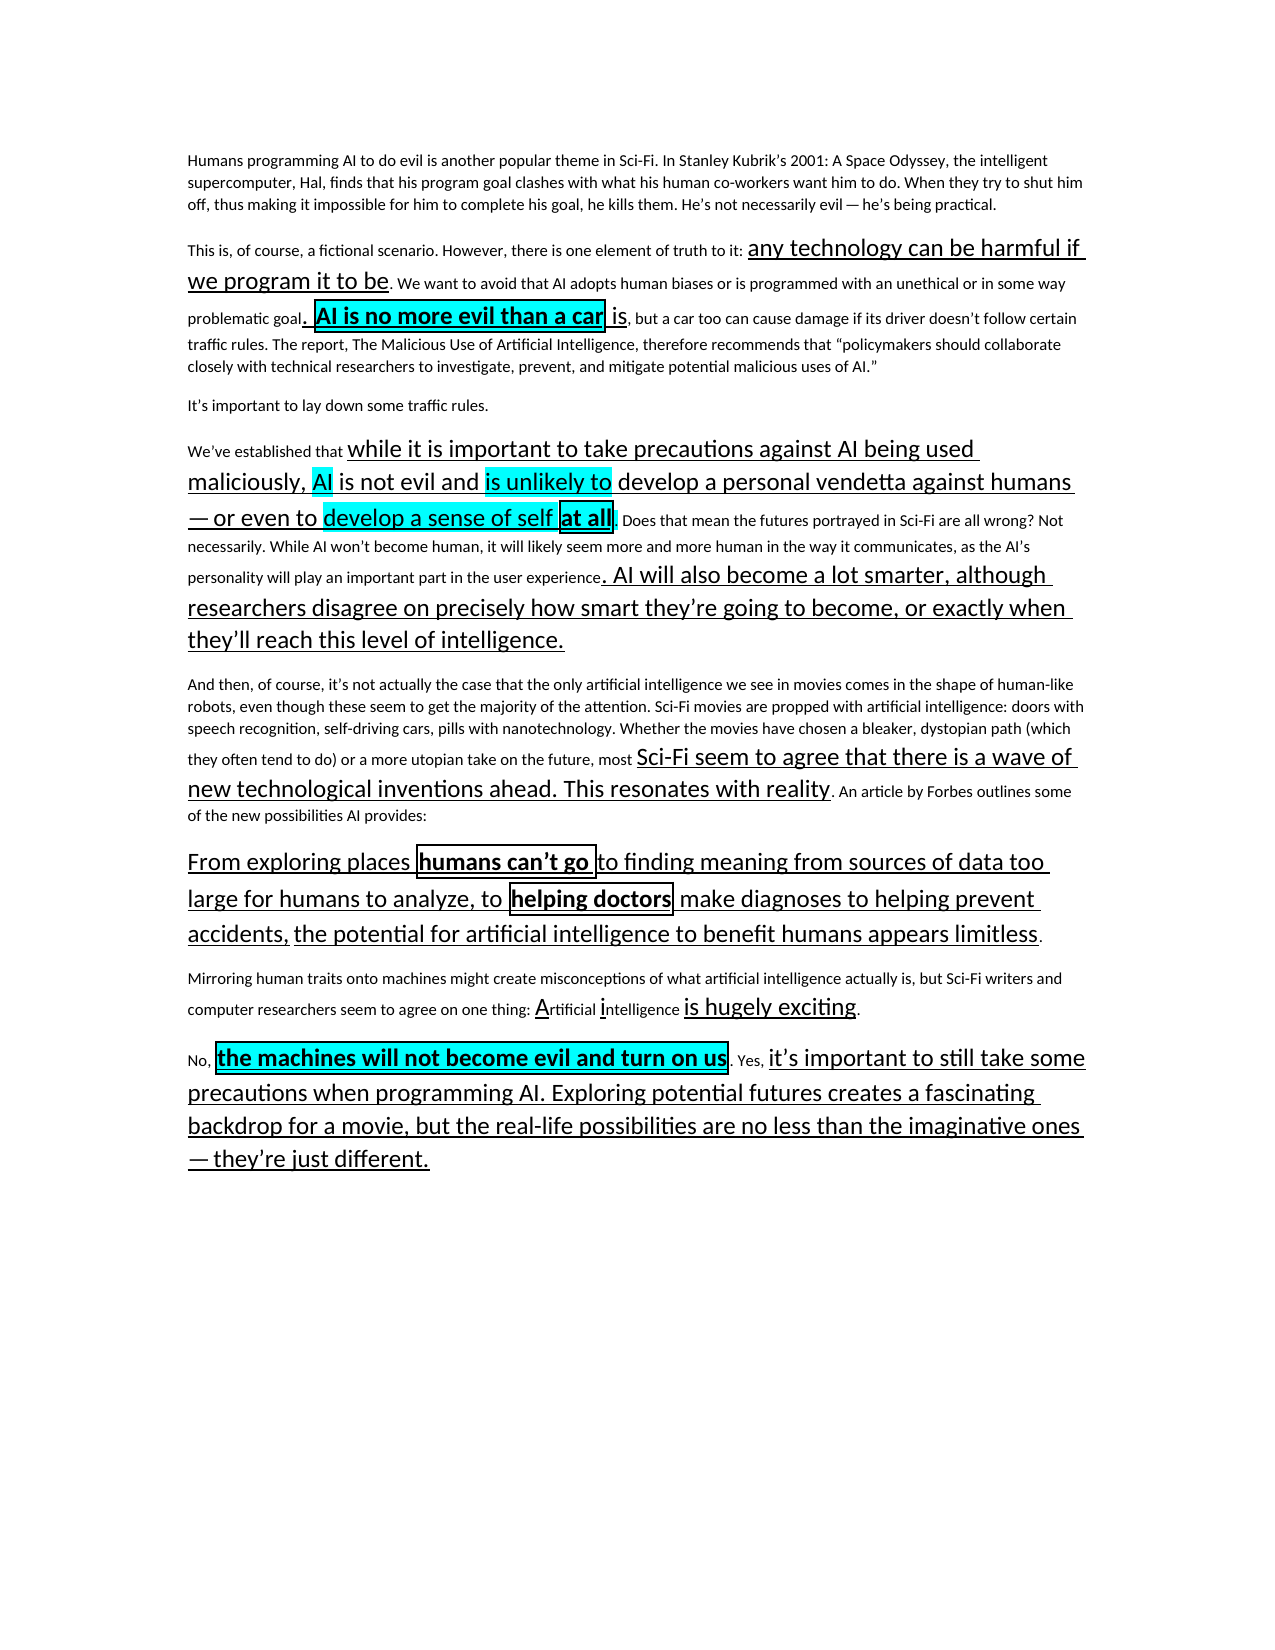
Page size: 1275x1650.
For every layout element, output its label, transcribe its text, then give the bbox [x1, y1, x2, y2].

text From exploring places humans can’t go to finding meaning from sources of data too large for humans to analyze, to helping doctors make diagnoses to helping prevent accidents, the potential for artificial intelligence to benefit humans appears limitless. [187, 844, 1087, 949]
text This is, of course, a fictional scenario. However, there is one element of truth to it: any technology can be harmful if we program it to be. We want to avoid that AI adopts human biases or is programmed with an unethical or in some way problematic goal. AI is no more evil than a car is, but a car too can cause damage if its driver doesn’t follow certain traffic rules. The report, The Malicious Use of Artificial Intelligence, therefore recommends that “policymakers should collaborate closely with technical researchers to investigate, prevent, and mitigate potential malicious uses of AI.” [187, 232, 1087, 377]
text No, the machines will not become evil and turn on us. Yes, it’s important to still take some precautions when programming AI. Exploring potential futures creates a fascinating backdrop for a movie, but the real-life possibilities are no less than the imaginative ones — they’re just different. [187, 1041, 1087, 1174]
text It’s important to lay down some traffic rules. [187, 395, 1087, 415]
text Humans programming AI to do evil is another popular theme in Sci-Fi. In Stanley Kubrik’s 2001: A Space Odyssey, the intelligent supercomputer, Hal, finds that his program goal clashes with what his human co-workers want him to do. When they try to shut him off, thus making it impossible for him to complete his goal, he kills them. He’s not necessarily evil — he’s being practical. [187, 150, 1087, 214]
text And then, of course, it’s not actually the case that the only artificial intelligence we see in movies comes in the shape of human-like robots, even though these seem to get the majority of the attention. Sci-Fi movies are propped with artificial intelligence: doors with speech recognition, self-driving cars, pills with nanotechnology. Whether the movies have chosen a bleaker, dystopian path (which they often tend to do) or a more utopian take on the future, most Sci-Fi seem to agree that there is a wave of new technological inventions ahead. This resonates with reality. An article by Forbes outlines some of the new possibilities AI provides: [187, 674, 1087, 826]
text We’ve established that while it is important to take precautions against AI being used maliciously, AI is not evil and is unlikely to develop a personal vendetta against humans — or even to develop a sense of self at all. Does that mean the futures portrayed in Sci-Fi are all wrong? Not necessarily. While AI won’t become human, it will likely seem more and more human in the way it communicates, as the AI’s personality will play an important part in the user experience. AI will also become a lot smarter, although researchers disagree on precisely how smart they’re going to become, or exactly when they’ll reach this level of intelligence. [187, 434, 1087, 655]
text Mirroring human traits onto machines might create misconceptions of what artificial intelligence actually is, but Sci-Fi writers and computer researchers seem to agree on one thing: Artificial intelligence is hugely exciting. [187, 968, 1087, 1021]
